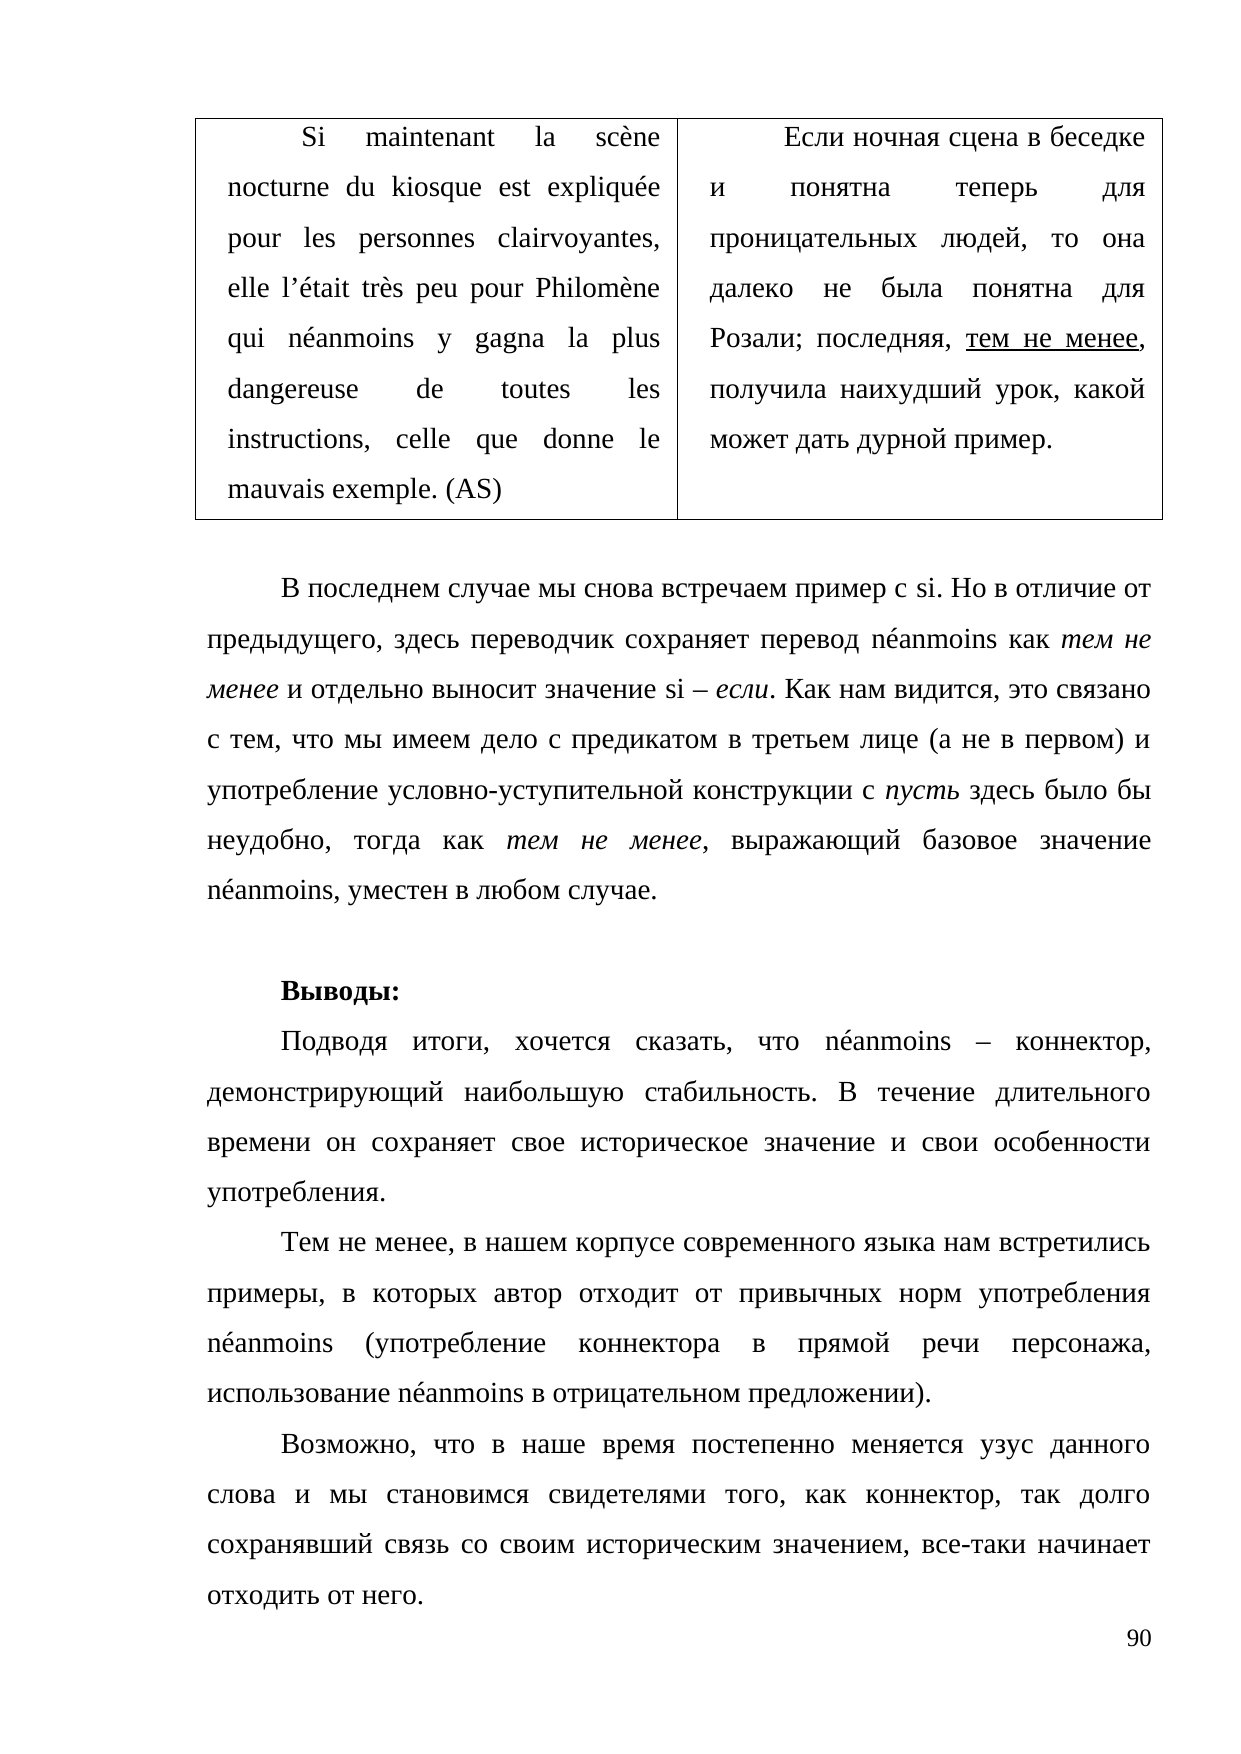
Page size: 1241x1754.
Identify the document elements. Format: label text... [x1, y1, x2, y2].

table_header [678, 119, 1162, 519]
text Выводы: [207, 973, 1152, 1007]
text В последнем случае мы снова встречаем пример с si. Но в отличие от предыдущего, здесь переводчик сохраняет перевод néanmoins как тем не менее и отдельно выносит значение si – если. Как нам видится, это связано с тем, что мы имеем дело с предикатом в третьем лице (а не в первом) и употребление условно-уступительной конструкции с пусть здесь было бы неудобно, тогда как тем не менее, выражающий базовое значение néanmoins, уместен в любом случае. [207, 571, 1152, 906]
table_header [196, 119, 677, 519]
text Подводя итоги, хочется сказать, что néanmoins – коннектор, демонстрирующий наибольшую стабильность. В течение длительного времени он сохраняет свое историческое значение и свои особенности употребления. [207, 1023, 1152, 1208]
text Возможно, что в наше время постепенно меняется узус данного слова и мы становимся свидетелями того, как коннектор, так долго сохранявший связь со своим историческим значением, все-таки начинает отходить от него. [207, 1426, 1152, 1610]
text Тем не менее, в нашем корпусе современного языка нам встретились примеры, в которых автор отходит от привычных норм употребления néanmoins (употребление коннектора в прямой речи персонажа, использование néanmoins в отрицательном предложении). [207, 1224, 1152, 1409]
